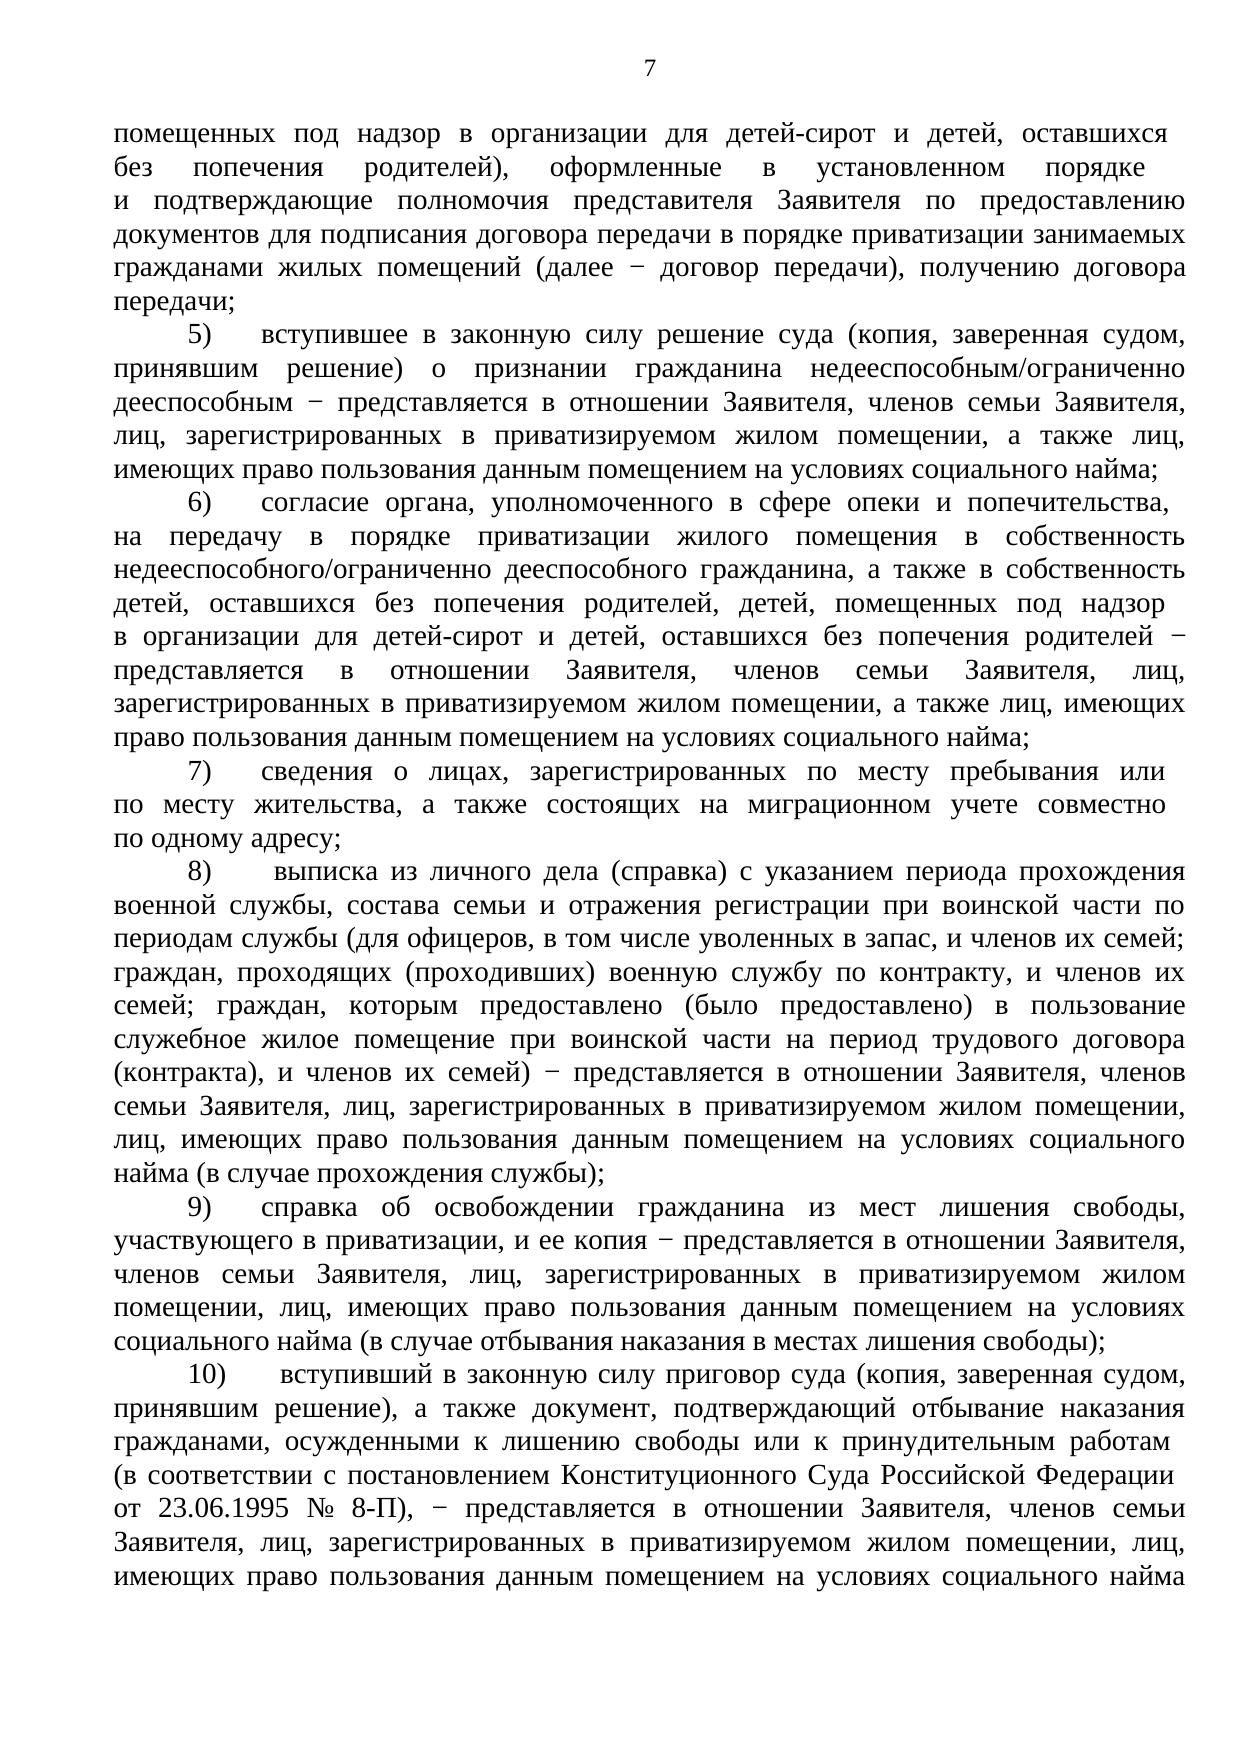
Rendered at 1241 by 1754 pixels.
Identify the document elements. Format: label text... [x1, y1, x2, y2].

text 5) вступившее в законную силу решение суда (копия, заверенная судом, принявшим решение) о признании гражданина недееспособным/ограниченно дееспособным − представляется в отношении Заявителя, членов семьи Заявителя, лиц, зарегистрированных в приватизируемом жилом помещении, а также лиц, имеющих право пользования данным помещением на условиях социального найма; [113, 317, 1186, 485]
text 6) согласие органа, уполномоченного в сфере опеки и попечительства, на передачу в порядке приватизации жилого помещения в собственность недееспособного/ограниченно дееспособного гражданина, а также в собственность детей, оставшихся без попечения родителей, детей, помещенных под надзор в организации для детей-сирот и детей, оставшихся без попечения родителей − представляется в отношении Заявителя, членов семьи Заявителя, лиц, зарегистрированных в приватизируемом жилом помещении, а также лиц, имеющих право пользования данным помещением на условиях социального найма; [113, 485, 1186, 753]
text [113, 1357, 1186, 1592]
text 7) сведения о лицах, зарегистрированных по месту пребывания или по месту жительства, а также состоящих на миграционном учете совместно по одному адресу; [113, 753, 1186, 854]
text 9) справка об освобождении гражданина из мест лишения свободы, участвующего в приватизации, и ее копия − представляется в отношении Заявителя, членов семьи Заявителя, лиц, зарегистрированных в приватизируемом жилом помещении, лиц, имеющих право пользования данным помещением на условиях социального найма (в случае отбывания наказания в местах лишения свободы); [113, 1189, 1186, 1357]
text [113, 116, 1186, 317]
text 8) выписка из личного дела (справка) с указанием периода прохождения военной службы, состава семьи и отражения регистрации при воинской части по периодам службы (для офицеров, в том числе уволенных в запас, и членов их семей; граждан, проходящих (проходивших) военную службу по контракту, и членов их семей; граждан, которым предоставлено (было предоставлено) в пользование служебное жилое помещение при воинской части на период трудового договора (контракта), и членов их семей) − представляется в отношении Заявителя, членов семьи Заявителя, лиц, зарегистрированных в приватизируемом жилом помещении, лиц, имеющих право пользования данным помещением на условиях социального найма (в случае прохождения службы); [113, 854, 1186, 1189]
